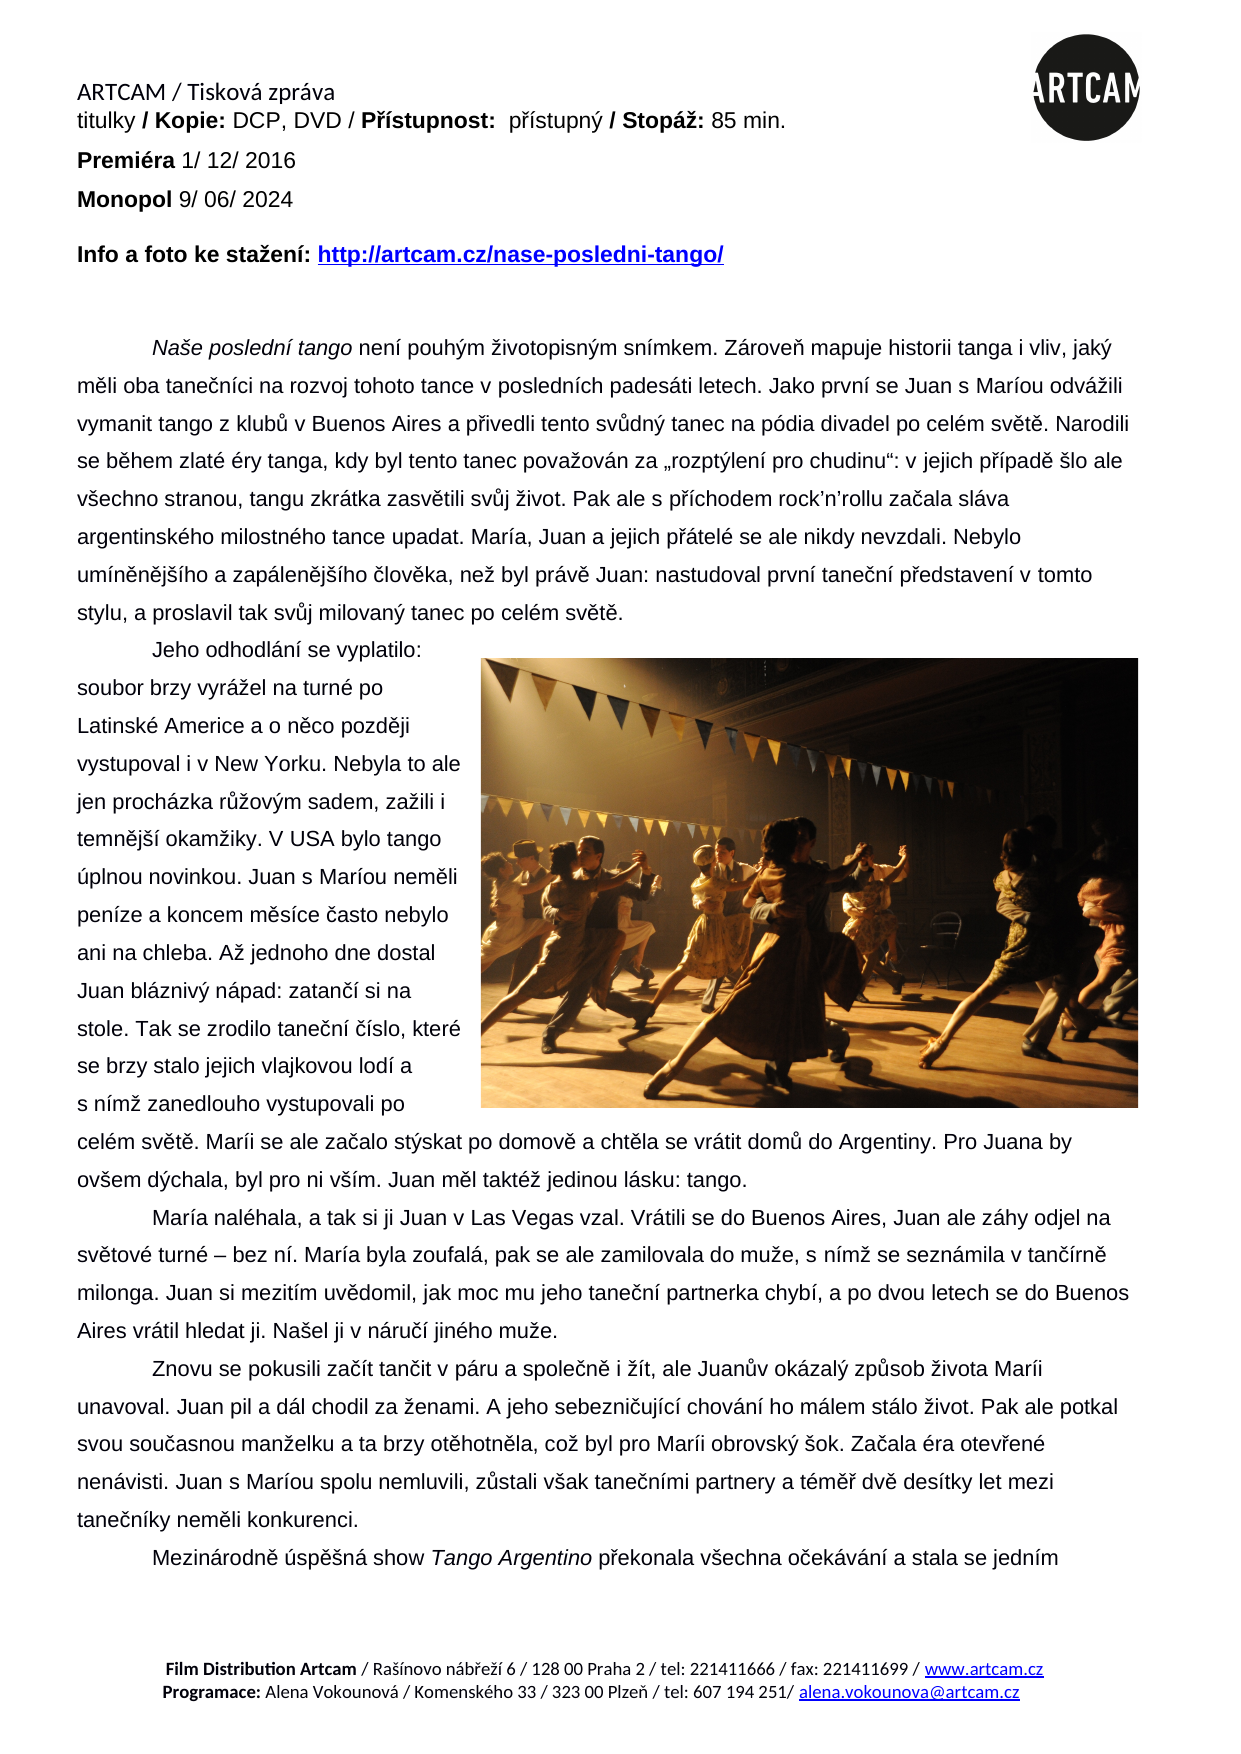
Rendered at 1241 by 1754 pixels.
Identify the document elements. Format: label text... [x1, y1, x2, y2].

picture [1031, 32, 1142, 143]
text Info a foto ke stažení: http://artcam.cz/nase-posledni-tango/ [77, 241, 1137, 268]
text Znovu se pokusili začít tančit v páru a společně i žít, ale Juanův okázalý způsob života Maríi unavoval. Juan pil a dál chodil za ženami. A jeho sebezničující chování ho málem stálo život. Pak ale potkal svou současnou manželku a ta brzy otěhotněla, což byl pro Maríi obrovský šok. Začala éra otevřené nenávisti. Juan s Maríou spolu nemluvili, zůstali však tanečními partnery a téměř dvě desítky let mezi tanečníky neměli konkurenci. [77, 1356, 1137, 1532]
picture [480, 658, 1139, 1108]
text Naše poslední tango není pouhým životopisným snímkem. Zároveň mapuje historii tanga i vliv, jaký měli oba tanečníci na rozvoj tohoto tance v posledních padesáti letech. Jako první se Juan s Maríou odvážili vymanit tango z klubů v Buenos Aires a přivedli tento svůdný tanec na pódia divadel po celém světě. Narodili se během zlaté éry tanga, kdy byl tento tanec považován za „rozptýlení pro chudinu“: v jejich případě šlo ale všechno stranou, tangu zkrátka zasvětili svůj život. Pak ale s příchodem rock’n’rollu začala sláva argentinského milostného tance upadat. María, Juan a jejich přátelé se ale nikdy nevzdali. Nebylo umíněnějšího a zapálenějšího člověka, než byl právě Juan: nastudoval první taneční představení v tomto stylu, a proslavil tak svůj milovaný tanec po celém světě. [77, 335, 1137, 625]
text Premiéra 1/ 12/ 2016 Monopol 9/ 06/ 2024 [77, 147, 1137, 212]
text María naléhala, a tak si ji Juan v Las Vegas vzal. Vrátili se do Buenos Aires, Juan ale záhy odjel na světové turné – bez ní. María byla zoufalá, pak se ale zamilovala do muže, s nímž se seznámila v tančírně milonga. Juan si mezitím uvědomil, jak moc mu jeho taneční partnerka chybí, a po dvou letech se do Buenos Aires vrátil hledat ji. Našel ji v náručí jiného muže. [77, 1204, 1137, 1343]
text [77, 1545, 1137, 1570]
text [77, 107, 1137, 133]
